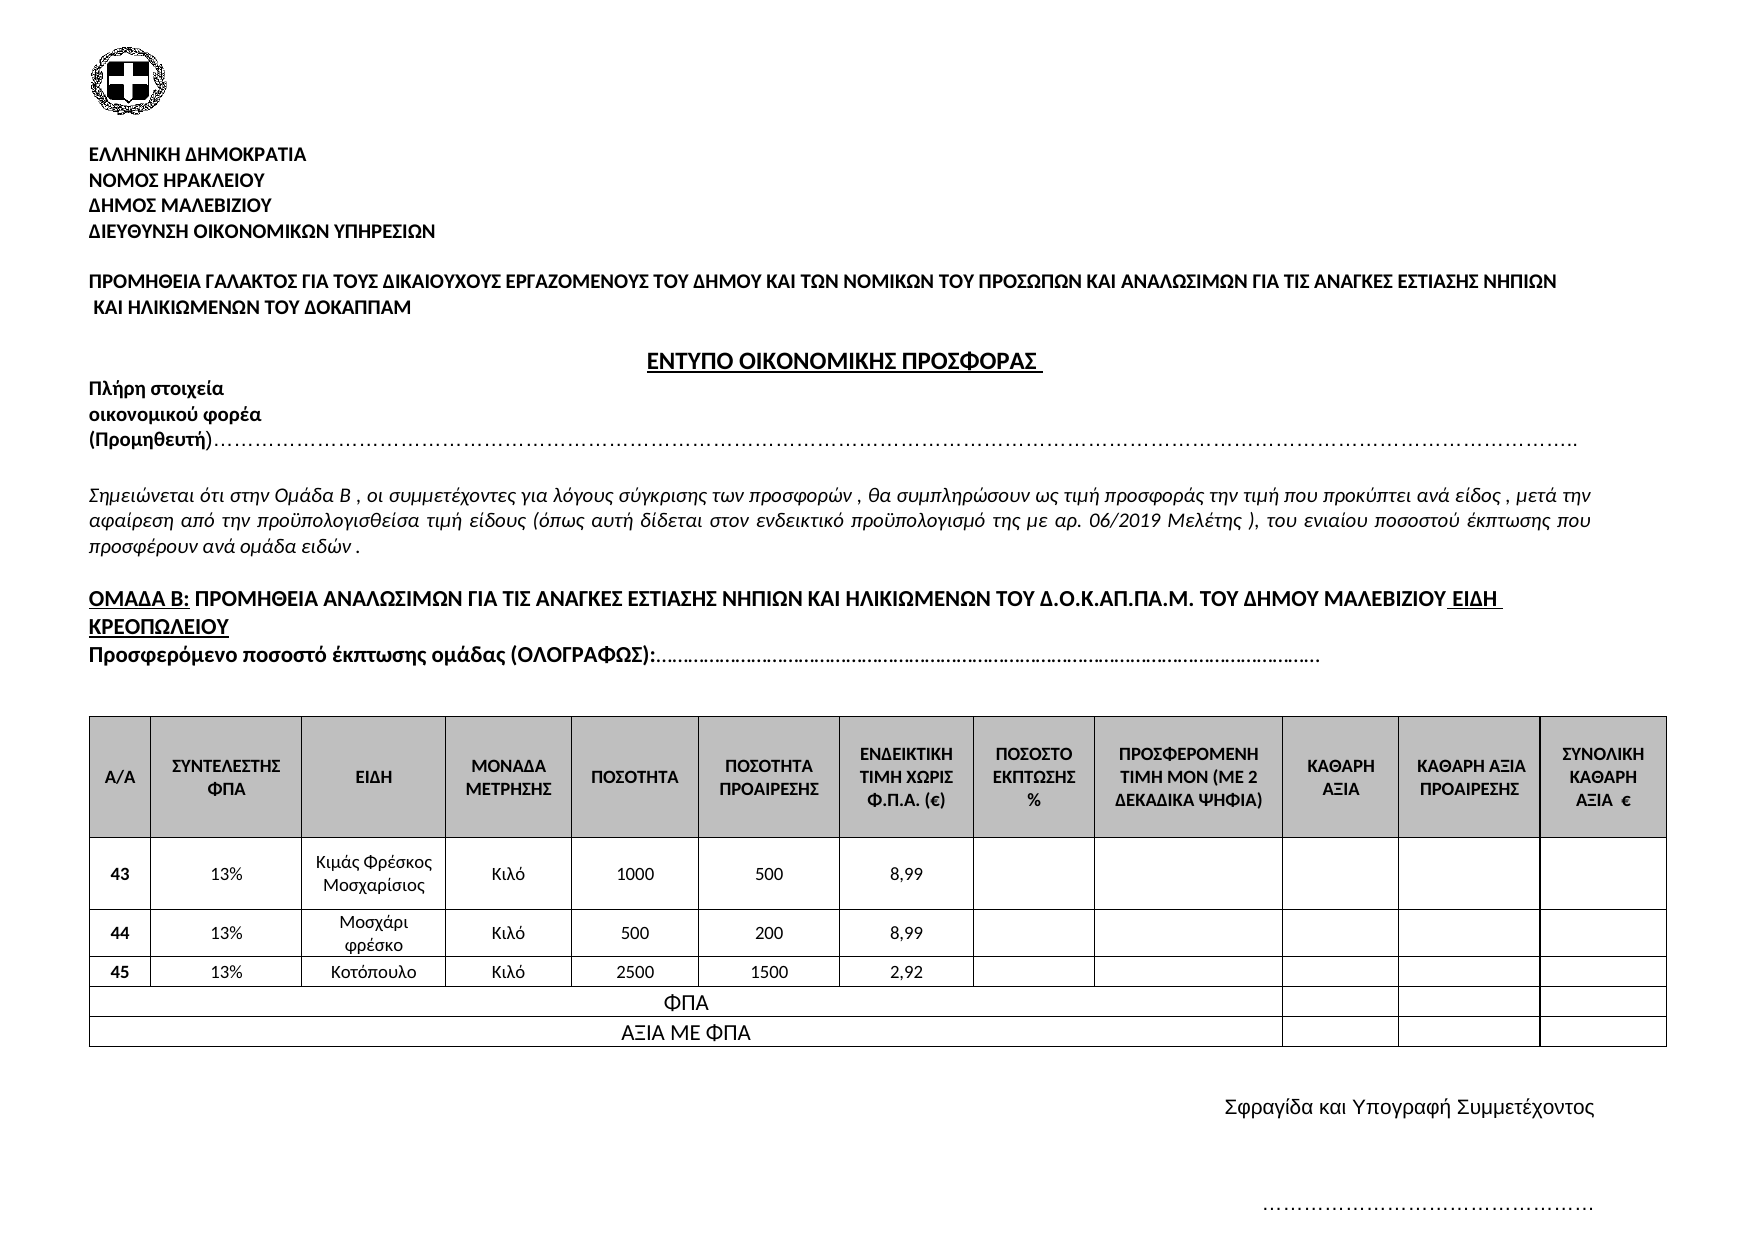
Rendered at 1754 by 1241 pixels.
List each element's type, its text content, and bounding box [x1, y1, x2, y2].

table_cell [1399, 987, 1539, 1016]
table_cell [1283, 838, 1398, 908]
text Σημειώνεται ότι στην Ομάδα B , οι συμμετέχοντες για λόγους σύγκρισης των προσφορών , θα συμπληρώσουν ως τιμή προσφοράς την τιμή που προκύπτει ανά είδος , μετά την αφαίρεση από την προϋπολογισθείσα τιμή είδους (όπως αυτή δίδεται στον ενδεικτικό προϋπολογισμό της με αρ. 06/2019 Μελέτης ), του ενιαίου ποσοστού έκπτωσης που προσφέρουν ανά ομάδα ειδών . [89, 482, 1595, 558]
text ΔΗΜΟΣ ΜΑΛΕΒΙΖΙΟΥ [89, 192, 1595, 218]
table_cell 2,92 [840, 957, 973, 986]
table_cell [1541, 910, 1666, 956]
text ΠΡΟΜΗΘΕΙΑ ΓΑΛΑΚΤΟΣ ΓΙΑ ΤΟΥΣ ΔΙΚΑΙΟΥΧΟΥΣ ΕΡΓΑΖΟΜΕΝΟΥΣ ΤΟΥ ΔΗΜΟΥ ΚΑΙ ΤΩΝ ΝΟΜΙΚΩΝ ΤΟΥ ΠΡΟΣΩΠΩΝ ΚΑΙ ΑΝΑΛΩΣΙΜΩΝ ΓΙΑ ΤΙΣ ΑΝΑΓΚΕΣ ΕΣΤΙΑΣΗΣ ΝΗΠΙΩΝ [89, 269, 1595, 294]
table_header ΠΟΣΟΣΤΟ ΕΚΠΤΩΣΗΣ % [974, 717, 1094, 837]
table_header ΕΝΔΕΙΚΤΙΚΗ ΤΙΜΗ ΧΩΡΙΣ Φ.Π.Α. (€) [840, 717, 973, 837]
table_cell [1095, 838, 1282, 908]
table_cell 1000 [572, 838, 698, 908]
table_cell ΦΠΑ [90, 987, 1282, 1016]
table_cell Κιμάς Φρέσκος Μοσχαρίσιος [302, 838, 445, 908]
table_cell 13% [151, 910, 301, 956]
table_cell 8,99 [840, 838, 973, 908]
text (Προμηθευτή)…………………………………………………………………………………………………………………………………………………………………………….. [89, 426, 1595, 452]
picture [88, 44, 169, 117]
table_header ΠΟΣΟΤΗΤΑ ΠΡΟΑΙΡΕΣΗΣ [699, 717, 839, 837]
table_cell 43 [90, 838, 150, 908]
table_cell [1283, 957, 1398, 986]
table_header ΠΟΣΟΤΗΤΑ [572, 717, 698, 837]
table_header ΕΙΔΗ [302, 717, 445, 837]
text Προσφερόμενο ποσοστό έκπτωσης ομάδας (ΟΛΟΓΡΑΦΩΣ):……………………………………………………………………………………………………………… [89, 640, 1595, 668]
table_cell [1095, 957, 1282, 986]
table_cell [1541, 957, 1666, 986]
table_cell Κιλό [446, 957, 571, 986]
table_cell 44 [90, 910, 150, 956]
table_header ΣΥΝΤΕΛΕΣΤΗΣ ΦΠΑ [151, 717, 301, 837]
table_cell Κιλό [446, 838, 571, 908]
table_header ΠΡΟΣΦΕΡΟΜΕΝΗ ΤΙΜΗ ΜΟΝ (ΜΕ 2 ΔΕΚΑΔΙΚΑ ΨΗΦΙΑ) [1095, 717, 1282, 837]
table_cell [1283, 1017, 1398, 1046]
text ………………………………………… [0, 1190, 1595, 1214]
table_cell [974, 957, 1094, 986]
table_header ΣΥΝΟΛΙΚΗ ΚΑΘΑΡΗ ΑΞΙΑ € [1541, 717, 1666, 837]
text ΔΙΕΥΘΥΝΣΗ ΟΙΚΟΝΟΜΙΚΩΝ ΥΠΗΡΕΣΙΩΝ [89, 218, 1595, 243]
table_cell [1399, 910, 1539, 956]
table_cell [974, 838, 1094, 908]
table_cell 8,99 [840, 910, 973, 956]
table_header ΚΑΘΑΡΗ ΑΞΙΑ ΠΡΟΑΙΡΕΣΗΣ [1399, 717, 1539, 837]
table_cell [1283, 910, 1398, 956]
text ΕΝΤΥΠΟ ΟΙΚΟΝΟΜΙΚΗΣ ΠΡΟΣΦΟΡΑΣ [89, 345, 1595, 376]
table_cell [974, 910, 1094, 956]
table_cell 500 [699, 838, 839, 908]
table_cell 1500 [699, 957, 839, 986]
text ΕΛΛΗΝΙΚΗ ΔΗΜΟΚΡΑΤΙΑ [89, 142, 1595, 167]
text Σφραγίδα και Υπογραφή Συμμετέχοντος [0, 1094, 1595, 1118]
table_cell 200 [699, 910, 839, 956]
table_cell 2500 [572, 957, 698, 986]
table_cell [1095, 910, 1282, 956]
table_cell [1541, 987, 1666, 1016]
text ΚΑΙ ΗΛΙΚΙΩΜΕΝΩΝ ΤΟΥ ΔΟΚΑΠΠΑΜ [89, 294, 1595, 319]
table_header Α/Α [90, 717, 150, 837]
text οικονομικού φορέα [89, 401, 1595, 426]
table_cell 45 [90, 957, 150, 986]
table_cell 13% [151, 957, 301, 986]
table_cell [1399, 838, 1539, 908]
table_header ΚΑΘΑΡΗ ΑΞΙΑ [1283, 717, 1398, 837]
table_cell [1283, 987, 1398, 1016]
table_cell [1541, 1017, 1666, 1046]
table_header ΜΟΝΑΔΑ ΜΕΤΡΗΣΗΣ [446, 717, 571, 837]
table_cell 13% [151, 838, 301, 908]
table_cell Κιλό [446, 910, 571, 956]
text ΟΜΑΔΑ Β: ΠΡΟΜΗΘΕΙΑ ΑΝΑΛΩΣΙΜΩΝ ΓΙΑ ΤΙΣ ΑΝΑΓΚΕΣ ΕΣΤΙΑΣΗΣ ΝΗΠΙΩΝ ΚΑΙ ΗΛΙΚΙΩΜΕΝΩΝ ΤΟΥ Δ.Ο.Κ.ΑΠ.ΠΑ.Μ. ΤΟΥ ΔΗΜΟΥ ΜΑΛΕΒΙΖΙΟΥ ΕΙΔΗ ΚΡΕΟΠΩΛΕΙΟΥ [89, 584, 1595, 640]
table_cell Μοσχάρι φρέσκο [302, 910, 445, 956]
text Πλήρη στοιχεία [89, 376, 1595, 401]
table_cell [1399, 957, 1539, 986]
table_cell [1541, 838, 1666, 908]
table_cell ΑΞΙΑ ΜΕ ΦΠΑ [90, 1017, 1282, 1046]
table_cell [1399, 1017, 1539, 1046]
table_cell 500 [572, 910, 698, 956]
table_cell Κοτόπουλο [302, 957, 445, 986]
text ΝΟΜΟΣ ΗΡΑΚΛΕΙΟΥ [89, 167, 1595, 192]
